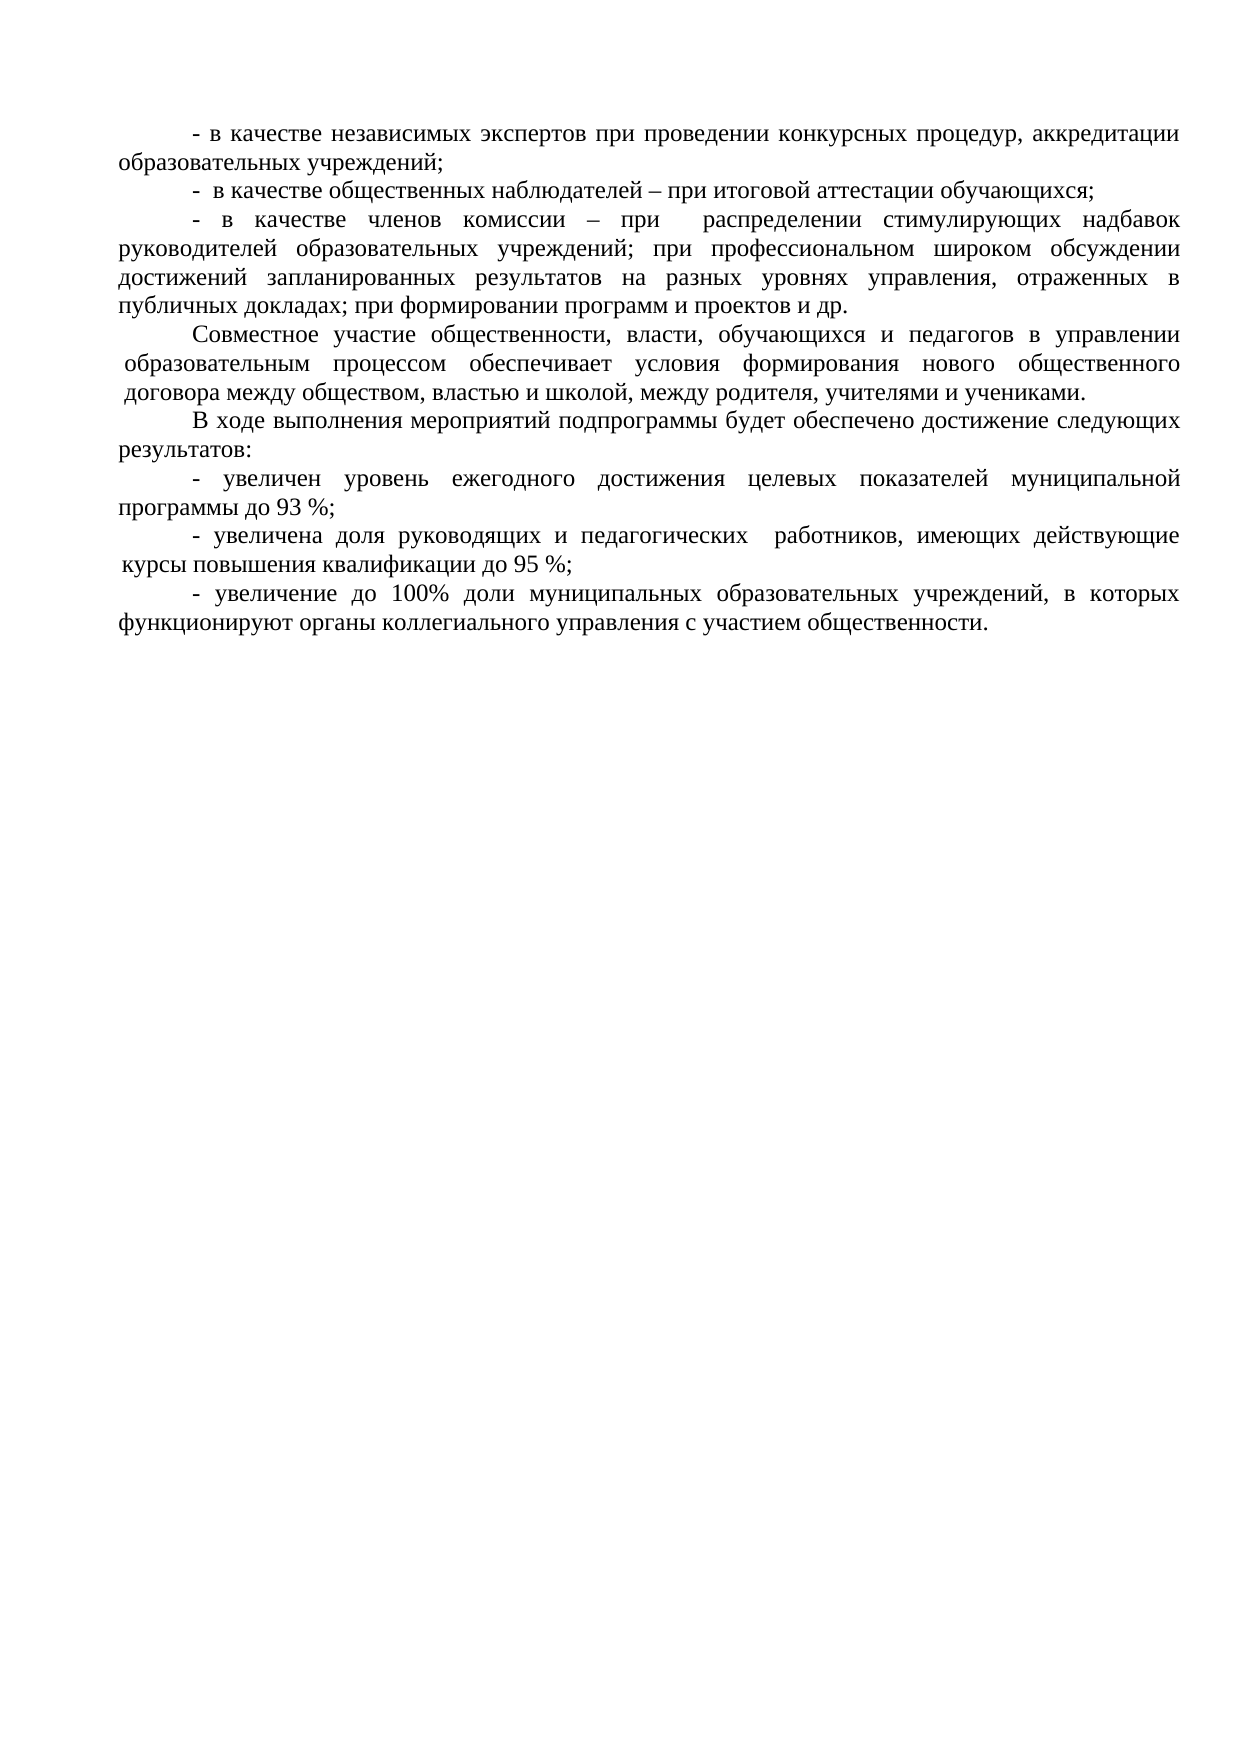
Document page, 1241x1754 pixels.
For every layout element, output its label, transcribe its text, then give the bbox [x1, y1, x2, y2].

list - увеличена доля руководящих и педагогических работников, имеющих действующие курсы повышения квалификации до 95 %; [122, 521, 1181, 578]
text - в качестве общественных наблюдателей – при итоговой аттестации обучающихся; [118, 176, 1181, 204]
text В ходе выполнения мероприятий подпрограммы будет обеспечено достижение следующих результатов: [118, 406, 1181, 463]
text - увеличен уровень ежегодного достижения целевых показателей муниципальной программы до 93 %; [118, 463, 1181, 521]
text Совместное участие общественности, власти, обучающихся и педагогов в управлении образовательным процессом обеспечивает условия формирования нового общественного договора между обществом, властью и школой, между родителя, учителями и учениками. [124, 319, 1181, 406]
text - в качестве независимых экспертов при проведении конкурсных процедур, аккредитации образовательных учреждений; [118, 118, 1181, 176]
text - в качестве членов комиссии – при распределении стимулирующих надбавок руководителей образовательных учреждений; при профессиональном широком обсуждении достижений запланированных результатов на разных уровнях управления, отраженных в публичных докладах; при формировании программ и проектов и др. [118, 204, 1181, 319]
text - увеличение до 100% доли муниципальных образовательных учреждений, в которых функционируют органы коллегиального управления с участием общественности. [118, 578, 1181, 636]
